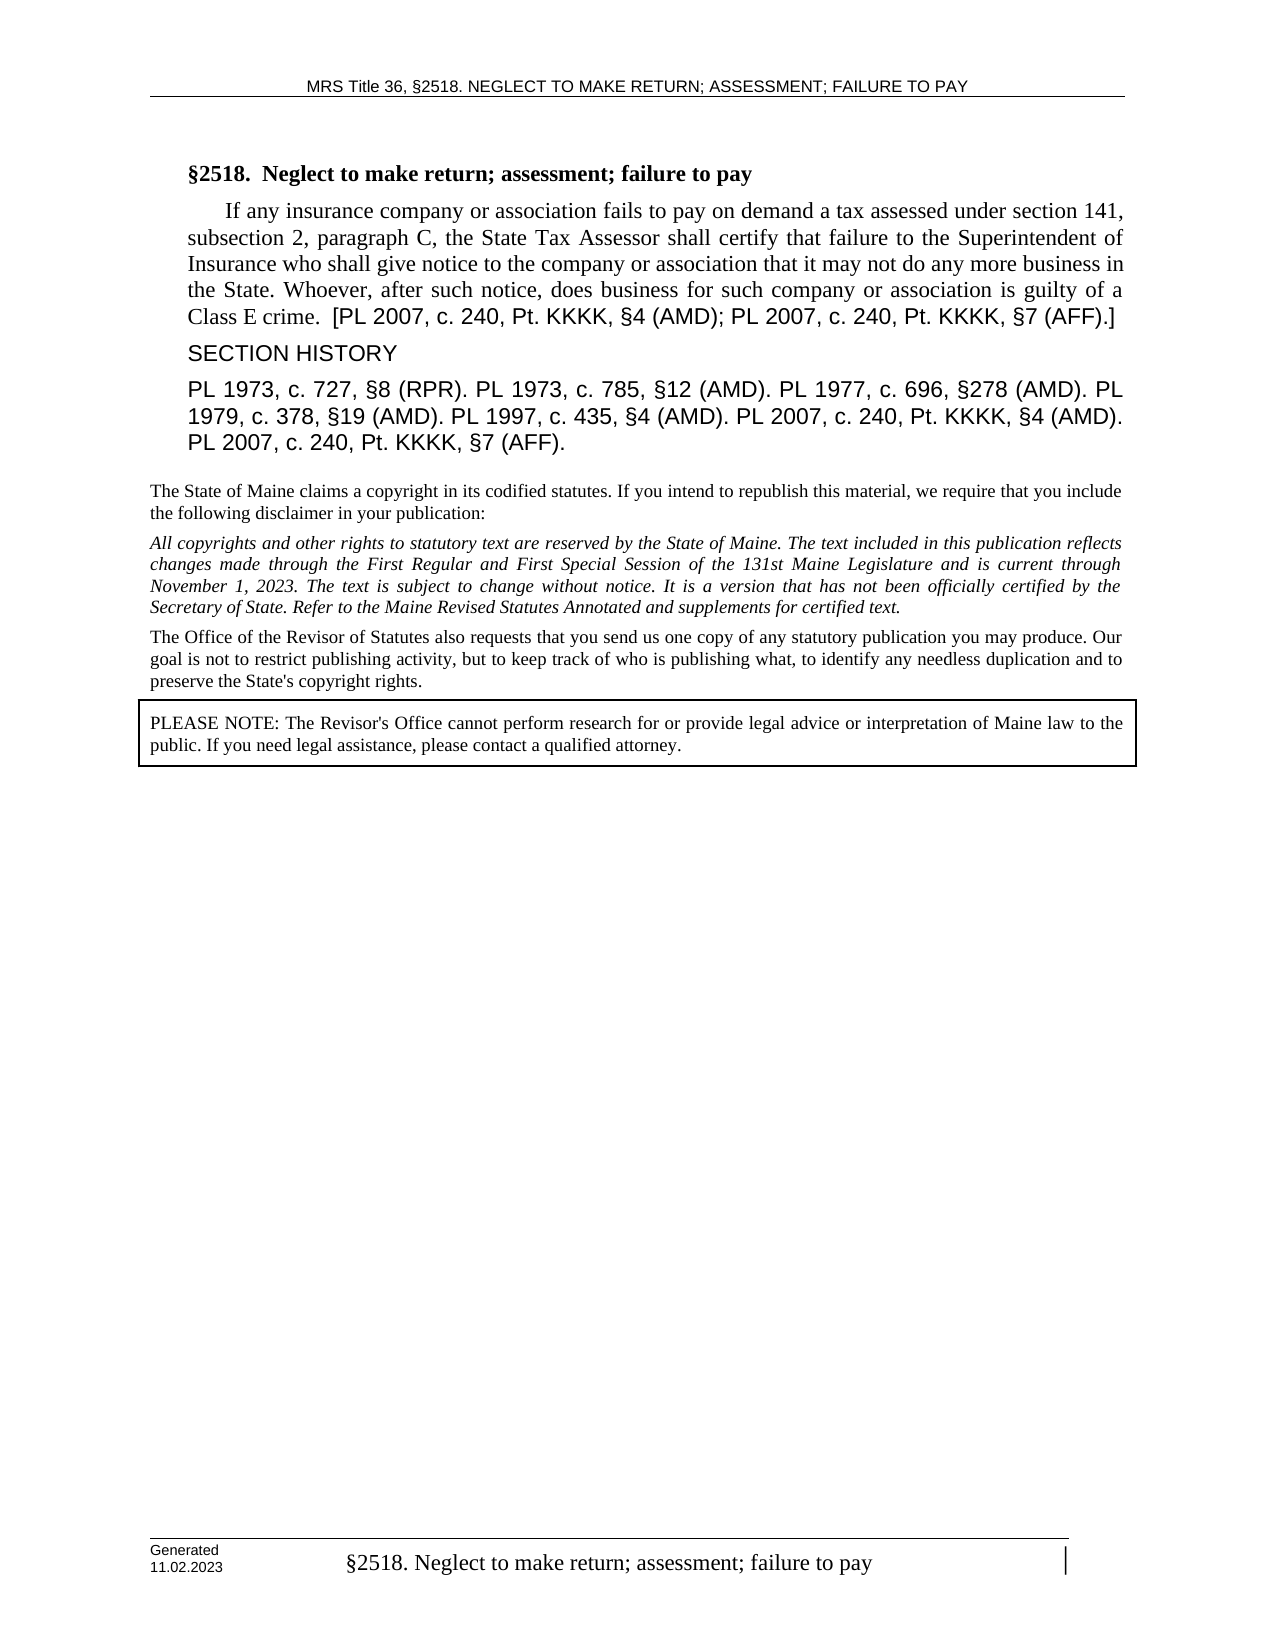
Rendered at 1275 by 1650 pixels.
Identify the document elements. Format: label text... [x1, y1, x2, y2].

text The Office of the Revisor of Statutes also requests that you send us one copy of any statutory publication you may produce. Our goal is not to restrict publishing activity, but to keep track of who is publishing what, to identify any needless duplication and to preserve the State's copyright rights. [150, 626, 1125, 691]
text If any insurance company or association fails to pay on demand a tax assessed under section 141, subsection 2, paragraph C, the State Tax Assessor shall certify that failure to the Superintendent of Insurance who shall give notice to the company or association that it may not do any more business in the State. Whoever, after such notice, does business for such company or association is guilty of a Class E crime. [PL 2007, c. 240, Pt. KKKK, §4 (AMD); PL 2007, c. 240, Pt. KKKK, §7 (AFF).] [187, 197, 1125, 329]
text The State of Maine claims a copyright in its codified statutes. If you intend to republish this material, we require that you include the following disclaimer in your publication: [150, 480, 1125, 523]
text PLEASE NOTE: The Revisor's Office cannot perform research for or provide legal advice or interpretation of Maine law to the public. If you need legal assistance, please contact a qualified attorney. [140, 701, 1135, 765]
text SECTION HISTORY [187, 339, 1125, 366]
text All copyrights and other rights to statutory text are reserved by the State of Maine. The text included in this publication reflects changes made through the First Regular and First Special Session of the 131st Maine Legislature and is current through November 1, 2023 . The text is subject to change without notice. It is a version that has not been officially certified by the Secretary of State. Refer to the Maine Revised Statutes Annotated and supplements for certified text. [150, 532, 1125, 618]
text PL 1973, c. 727, §8 (RPR). PL 1973, c. 785, §12 (AMD). PL 1977, c. 696, §278 (AMD). PL 1979, c. 378, §19 (AMD). PL 1997, c. 435, §4 (AMD). PL 2007, c. 240, Pt. KKKK, §4 (AMD). PL 2007, c. 240, Pt. KKKK, §7 (AFF). [187, 376, 1125, 455]
text §2518. Neglect to make return; assessment; failure to pay [187, 160, 1125, 187]
